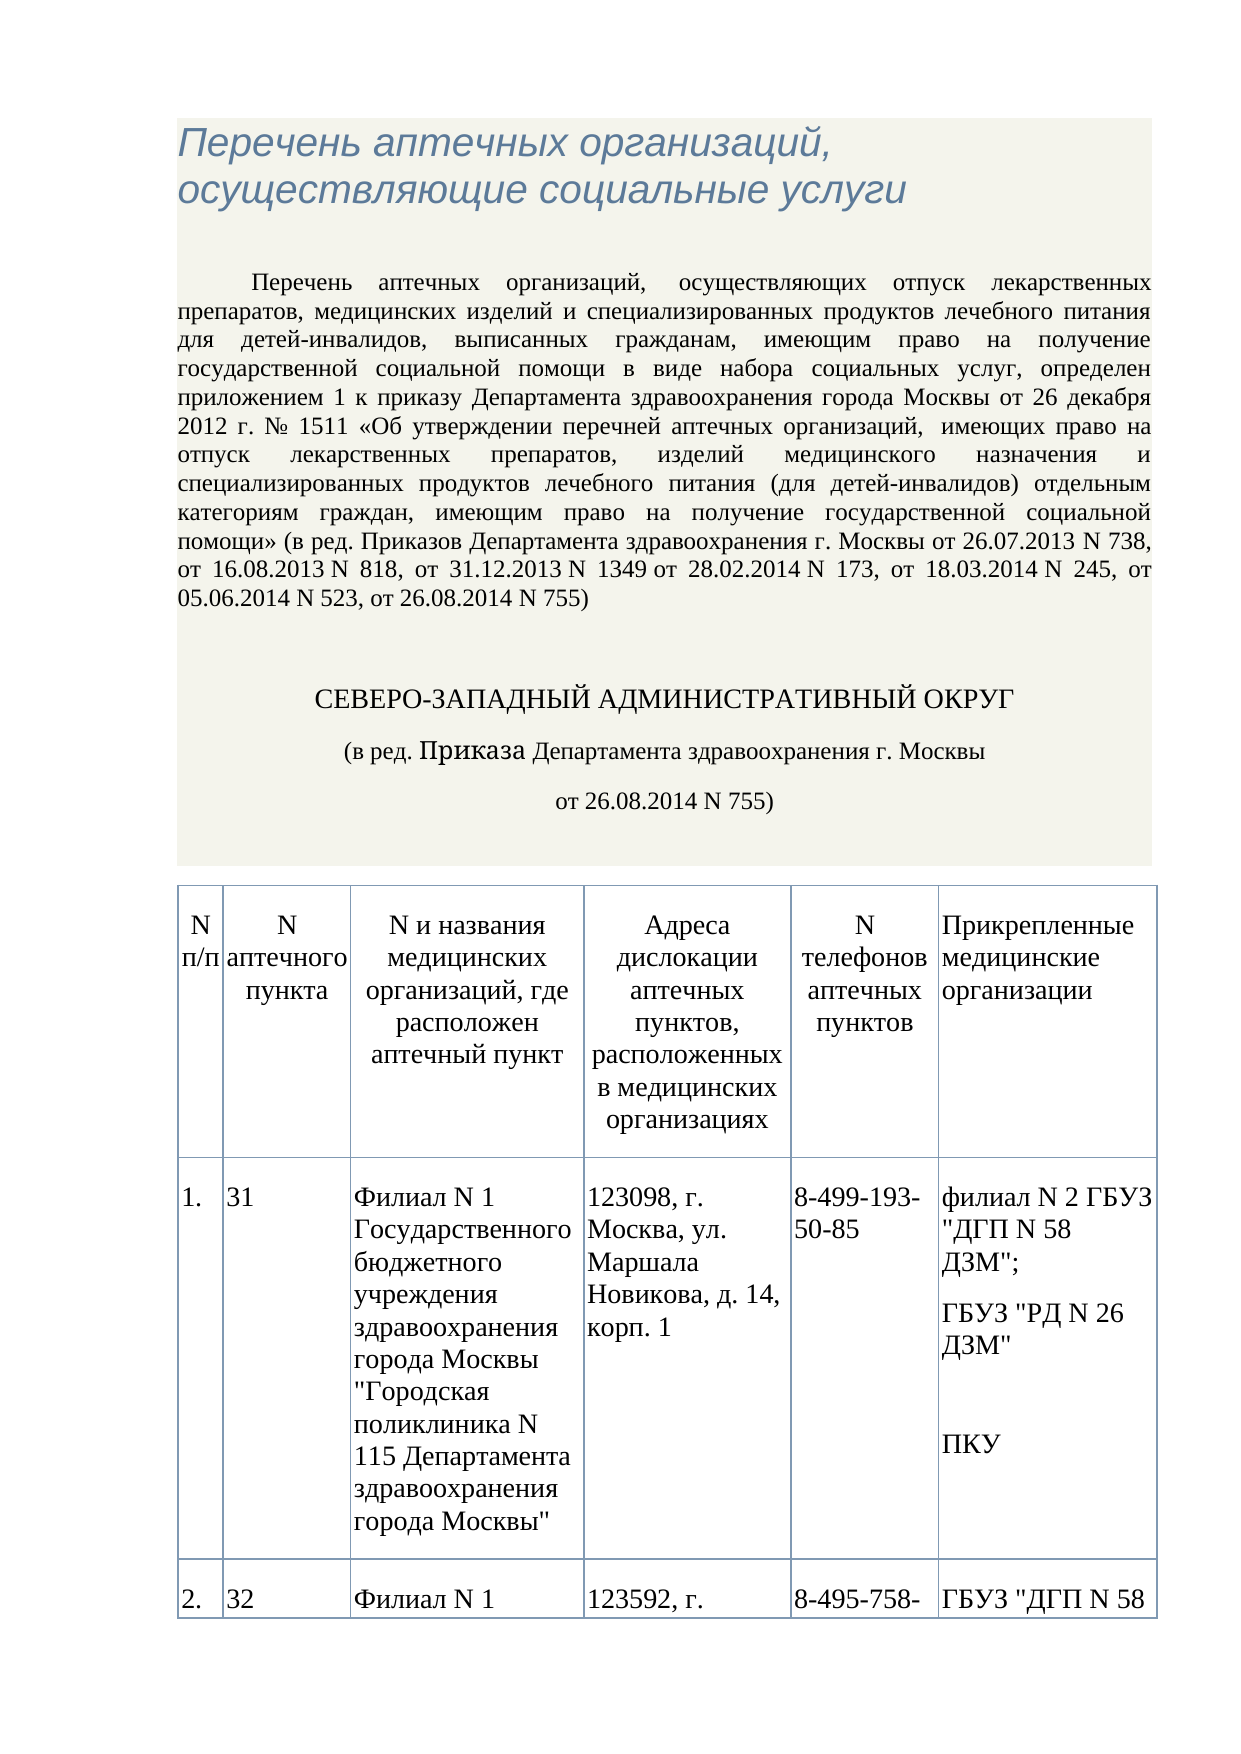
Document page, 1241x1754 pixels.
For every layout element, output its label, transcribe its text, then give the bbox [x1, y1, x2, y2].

table_cell Филиал N 1 Государственного бюджетного учреждения здравоохранения города Москвы "Городская поликлиника N 115 Департамента здравоохранения города Москвы" [351, 1158, 583, 1558]
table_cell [351, 1560, 583, 1617]
table_header N п/п [179, 886, 222, 1157]
text СЕВЕРО-ЗАПАДНЫЙ АДМИНИСТРАТИВНЫЙ ОКРУГ [177, 682, 1152, 714]
table_cell 1. [179, 1158, 222, 1558]
table_cell 123098, г. Москва, ул. Маршала Новикова, д. 14, корп. 1 [585, 1158, 790, 1558]
table_header Прикрепленные медицинские организации [939, 886, 1156, 1157]
table_header Адреса дислокации аптечных пунктов, расположенных в медицинских организациях [585, 886, 790, 1157]
table_cell 32 [224, 1560, 350, 1617]
table_header N аптечного пункта [224, 886, 350, 1157]
text от 26.08.2014 N 755) [177, 786, 1152, 814]
text (в ред. Приказа Департамента здравоохранения г. Москвы [177, 733, 1152, 767]
table_header N и названия медицинских организаций, где расположен аптечный пункт [351, 886, 583, 1157]
table_header N телефонов аптечных пунктов [792, 886, 938, 1157]
table_cell 31 [224, 1158, 350, 1558]
table_cell 8-495-758-15-11 [792, 1560, 938, 1617]
text Перечень аптечных организаций, осуществляющие социальные услуги [177, 118, 1152, 212]
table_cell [585, 1560, 790, 1617]
table_cell 8-499-193-50-85 [792, 1158, 938, 1558]
text Перечень аптечных организаций, осуществляющих отпуск лекарственных препаратов, медицинских изделий и специализированных продуктов лечебного питания для детей-инвалидов, выписанных гражданам, имеющим право на получение государственной социальной помощи в виде набора социальных услуг, определен приложением 1 к приказу Департамента здравоохранения города Москвы от 26 декабря 2012 г. № 1511 «Об утверждении перечней аптечных организаций, имеющих право на отпуск лекарственных препаратов, изделий медицинского назначения и специализированных продуктов лечебного питания (для детей-инвалидов) отдельным категориям граждан, имеющим право на получение государственной социальной помощи» (в ред. Приказов Департамента здравоохранения г. Москвы от 26.07.2013 N 738, от 16.08.2013 N 818, от 31.12.2013 N 1349 от 28.02.2014 N 173, от 18.03.2014 N 245, от 05.06.2014 N 523, от 26.08.2014 N 755) [177, 267, 1152, 612]
table_cell 2. [179, 1560, 222, 1617]
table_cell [939, 1560, 1156, 1617]
table_cell филиал N 2 ГБУЗ "ДГП N 58 ДЗМ"; ГБУЗ "РД N 26 ДЗМ" ПКУ [939, 1158, 1156, 1558]
